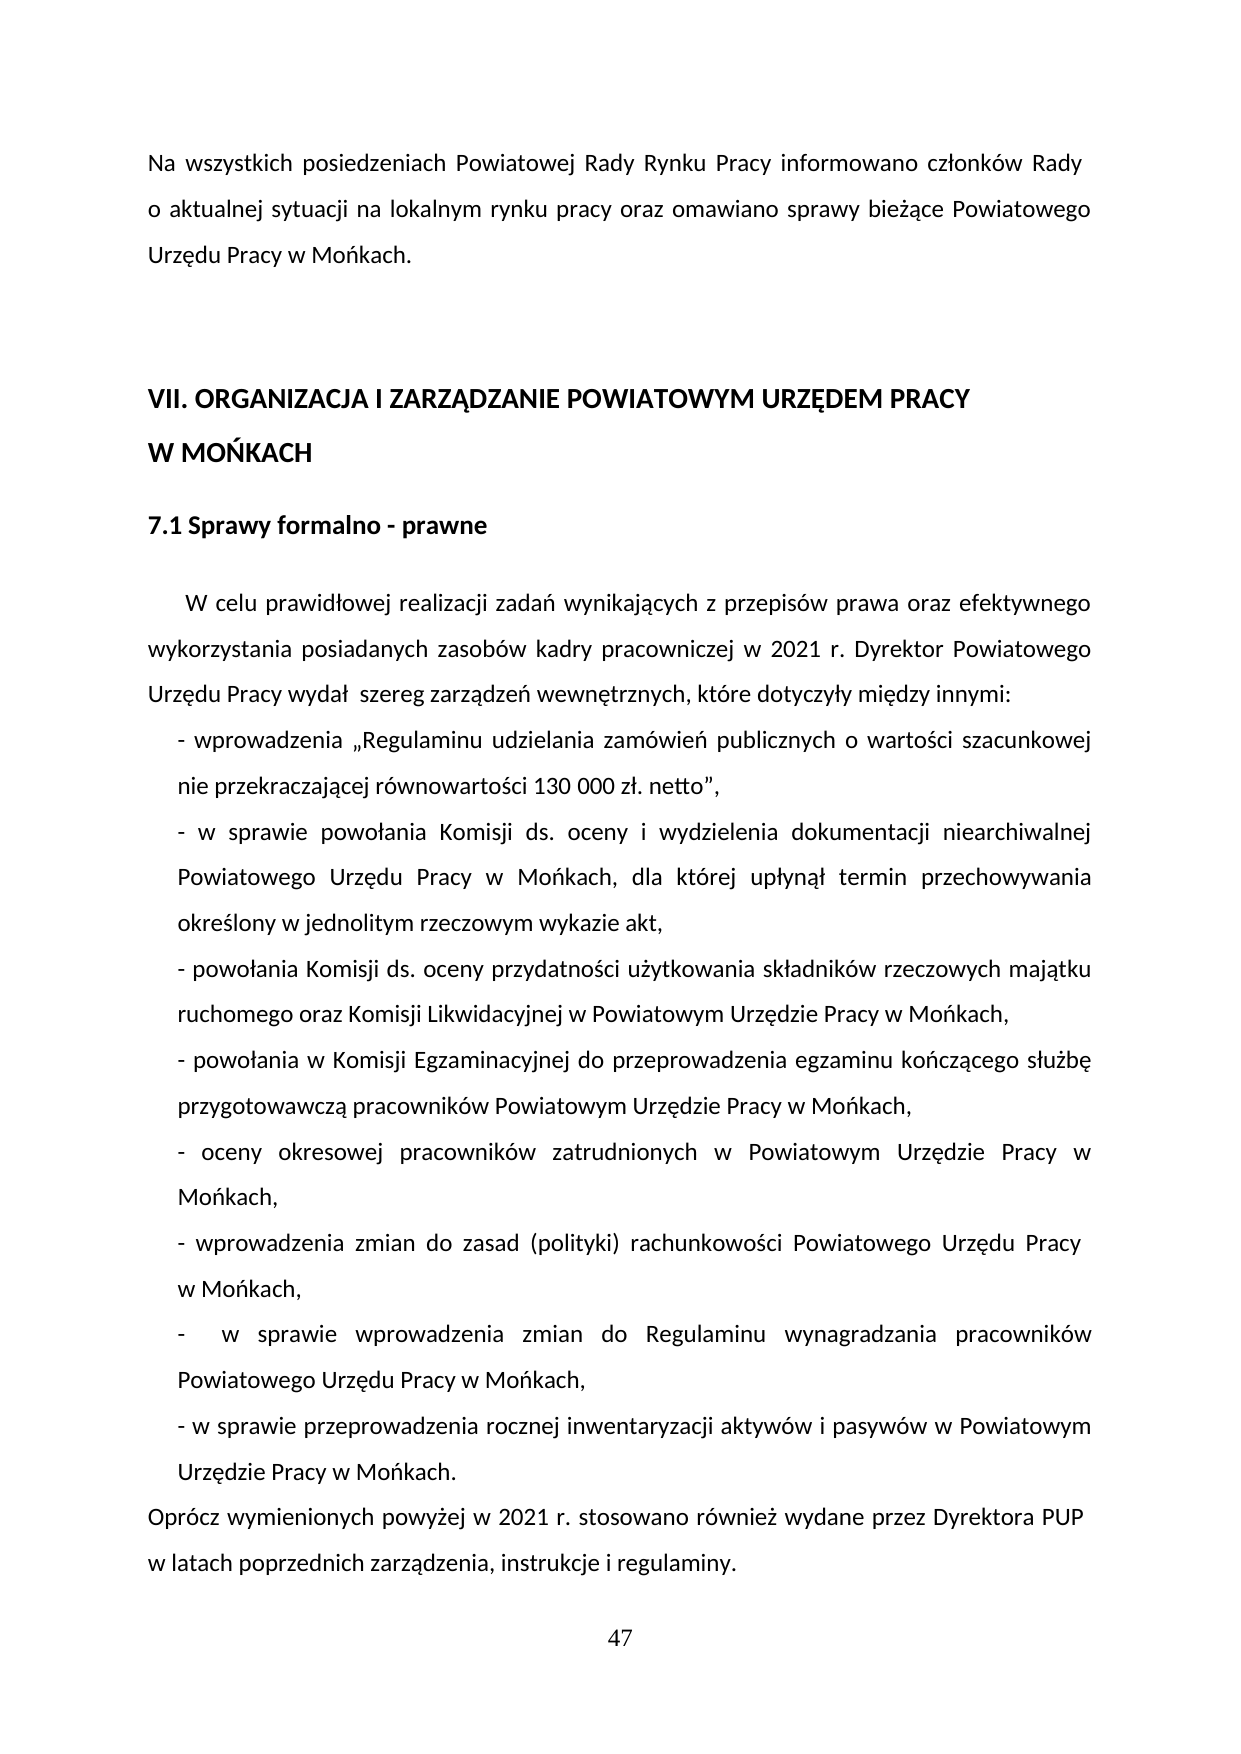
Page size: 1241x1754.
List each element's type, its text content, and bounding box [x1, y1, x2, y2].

text Na wszystkich posiedzeniach Powiatowej Rady Rynku Pracy informowano członków Rady o aktualnej sytuacji na lokalnym rynku pracy oraz omawiano sprawy bieżące Powiatowego Urzędu Pracy w Mońkach. [148, 148, 1093, 269]
text - wprowadzenia „Regulaminu udzielania zamówień publicznych o wartości szacunkowej nie przekraczającej równowartości 130 000 zł. netto”, [177, 724, 1093, 800]
text - w sprawie powołania Komisji ds. oceny i wydzielenia dokumentacji niearchiwalnej Powiatowego Urzędu Pracy w Mońkach, dla której upłynął termin przechowywania określony w jednolitym rzeczowym wykazie akt, [177, 816, 1093, 938]
text - w sprawie przeprowadzenia rocznej inwentaryzacji aktywów i pasywów w Powiatowym Urzędzie Pracy w Mońkach. [177, 1410, 1093, 1486]
text - wprowadzenia zmian do zasad (polityki) rachunkowości Powiatowego Urzędu Pracy w Mońkach, [177, 1227, 1093, 1303]
text - w sprawie wprowadzenia zmian do Regulaminu wynagradzania pracowników Powiatowego Urzędu Pracy w Mońkach, [177, 1319, 1093, 1395]
text - oceny okresowej pracowników zatrudnionych w Powiatowym Urzędzie Pracy w Mońkach, [177, 1136, 1093, 1212]
text Oprócz wymienionych powyżej w 2021 r. stosowano również wydane przez Dyrektora PUP w latach poprzednich zarządzenia, instrukcje i regulaminy. [148, 1502, 1093, 1578]
subtitle 7.1 Sprawy formalno - prawne [148, 508, 1093, 541]
subtitle VII. ORGANIZACJA I ZARZĄDZANIE POWIATOWYM URZĘDEM PRACY W MOŃKACH [148, 381, 1093, 469]
text - powołania Komisji ds. oceny przydatności użytkowania składników rzeczowych majątku ruchomego oraz Komisji Likwidacyjnej w Powiatowym Urzędzie Pracy w Mońkach, [177, 953, 1093, 1029]
text W celu prawidłowej realizacji zadań wynikających z przepisów prawa oraz efektywnego wykorzystania posiadanych zasobów kadry pracowniczej w 2021 r. Dyrektor Powiatowego Urzędu Pracy wydał szereg zarządzeń wewnętrznych, które dotyczyły między innymi: [148, 587, 1093, 709]
text - powołania w Komisji Egzaminacyjnej do przeprowadzenia egzaminu kończącego służbę przygotowawczą pracowników Powiatowym Urzędzie Pracy w Mońkach, [177, 1044, 1093, 1121]
